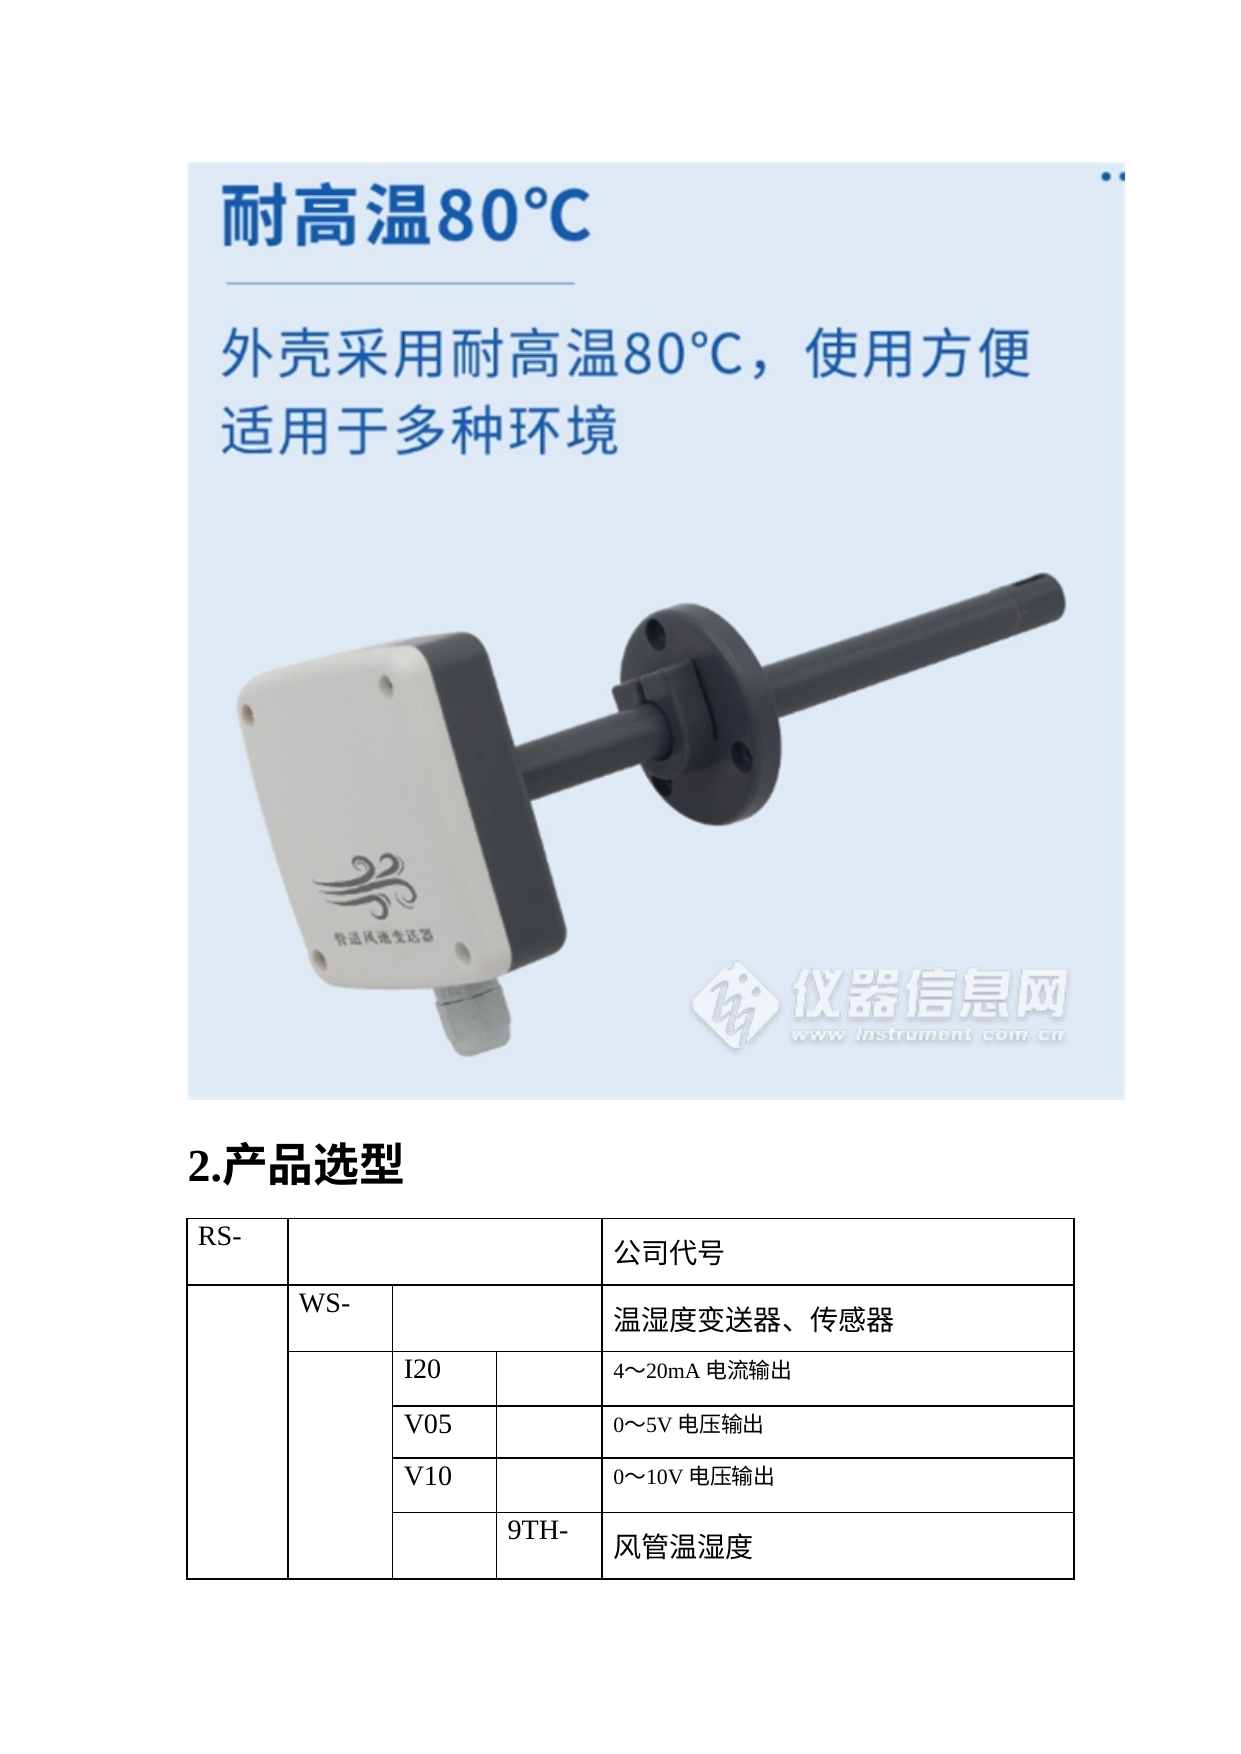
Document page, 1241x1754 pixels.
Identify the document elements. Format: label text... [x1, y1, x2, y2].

table_cell [393, 1513, 496, 1578]
picture [187, 162, 1125, 1100]
table_header 公司代号 [603, 1219, 1073, 1284]
text 2.产品选型 [187, 1112, 1053, 1210]
table_cell 0～5V电压输出 [603, 1407, 1073, 1457]
table_cell [188, 1286, 287, 1578]
table_cell [497, 1459, 601, 1512]
table_cell 风管温湿度 [603, 1513, 1073, 1578]
table_cell WS- [289, 1286, 392, 1351]
table_header [289, 1219, 601, 1284]
table_cell 4～20mA电流输出 [603, 1352, 1073, 1405]
table_cell I20 [393, 1352, 496, 1405]
table_header RS- [188, 1219, 287, 1284]
table_cell [497, 1407, 601, 1457]
table_cell [393, 1286, 601, 1351]
table_cell V05 [393, 1407, 496, 1457]
table_cell 温湿度变送器、传感器 [603, 1286, 1073, 1351]
table_cell [289, 1352, 392, 1578]
table_cell 9TH- [497, 1513, 601, 1578]
table_cell 0～10V电压输出 [603, 1459, 1073, 1512]
table_cell V10 [393, 1459, 496, 1512]
table_cell [497, 1352, 601, 1405]
